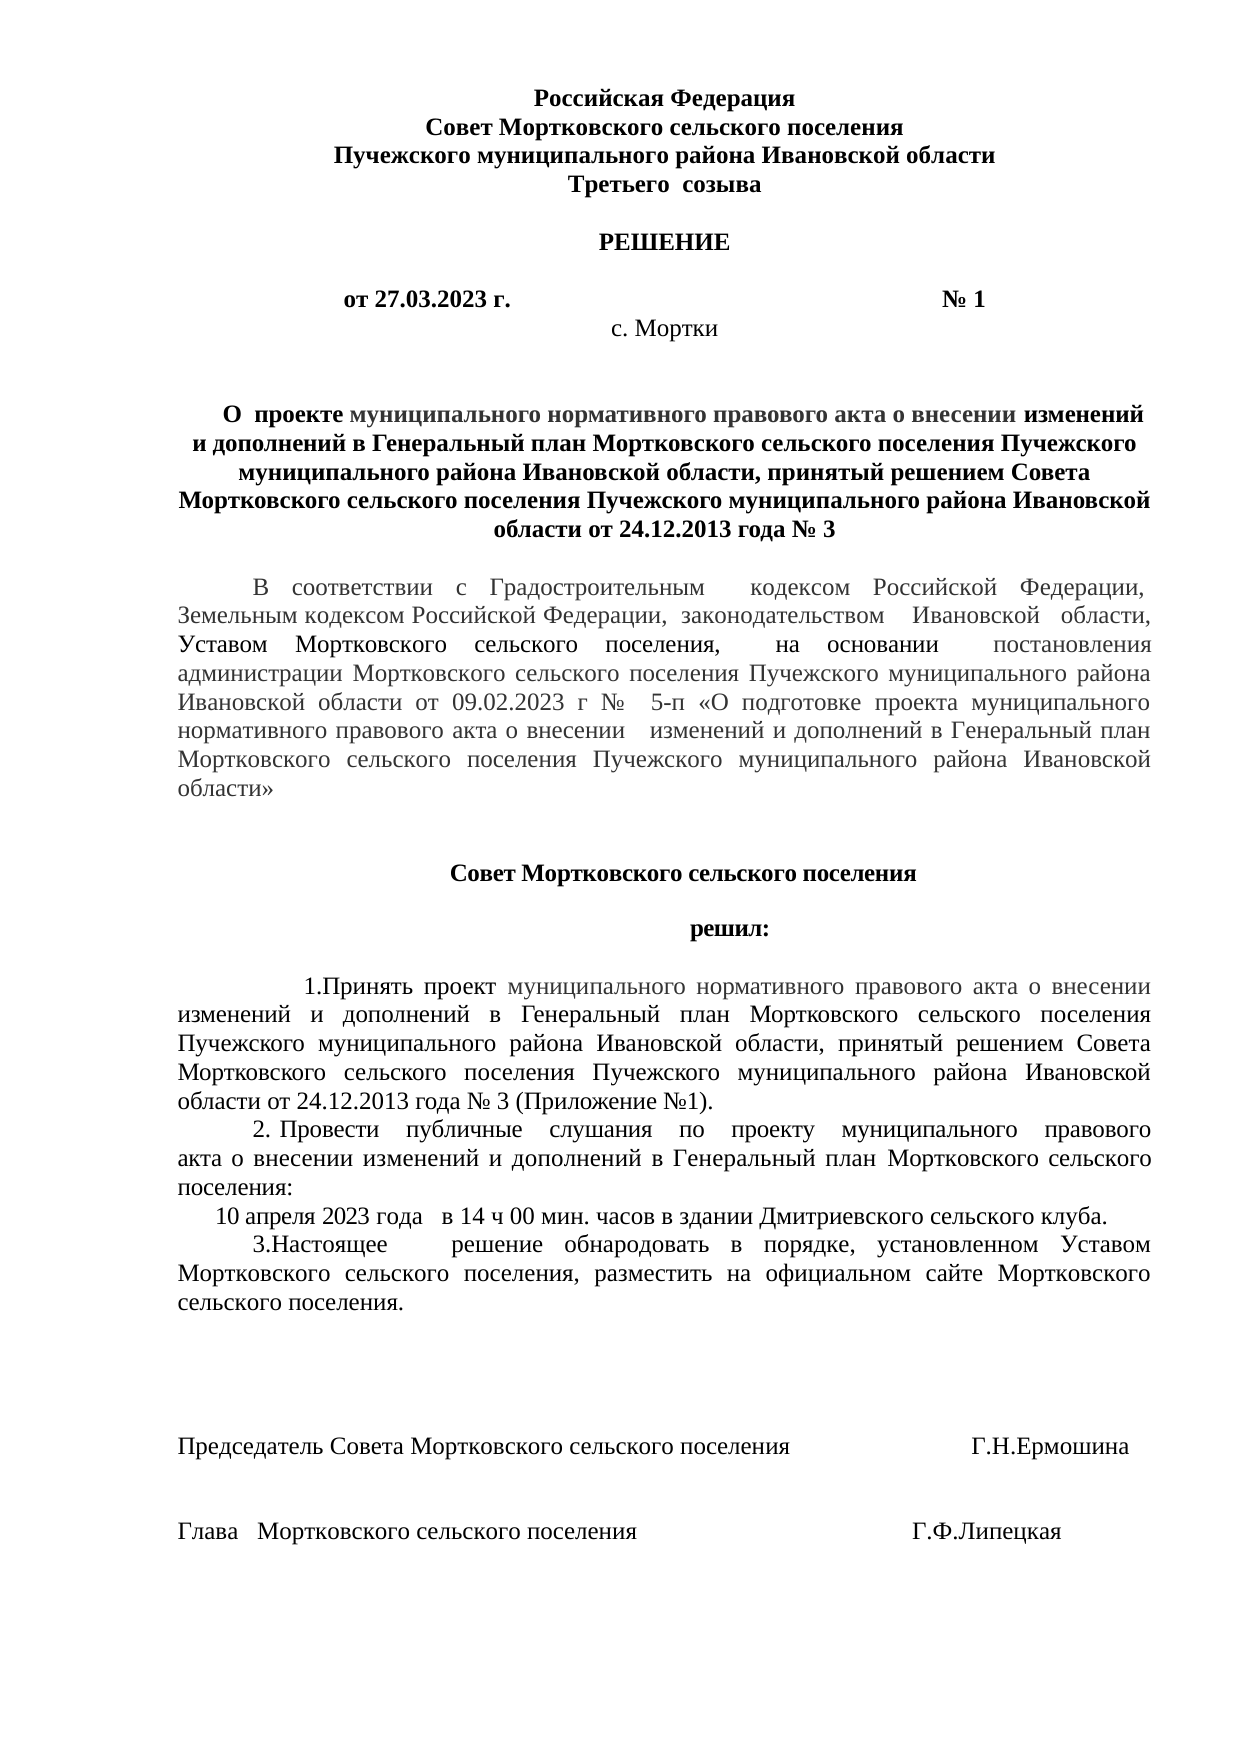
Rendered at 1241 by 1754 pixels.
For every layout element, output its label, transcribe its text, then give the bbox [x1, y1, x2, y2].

text О проекте муниципального нормативного правового акта о внесении изменений и дополнений в Генеральный план Мортковского сельского поселения Пучежского муниципального района Ивановской области, принятый решением Совета Мортковского сельского поселения Пучежского муниципального района Ивановской области от 24.12.2013 года № 3 [177, 399, 1152, 543]
text с. Мортки [177, 313, 1152, 342]
text решил: [177, 913, 1208, 942]
text Совет Мортковского сельского поселения [177, 858, 1152, 886]
list 10 апреля 2023 года в 14 ч 00 мин. часов в здании Дмитриевского сельского клуба. [177, 1201, 1152, 1229]
text от 27.03.2023 г. № 1 [177, 284, 1152, 313]
text Третьего созыва [177, 169, 1152, 198]
text Совет Мортковского сельского поселения [177, 112, 1152, 141]
text 1.Принять проект муниципального нормативного правового акта о внесении изменений и дополнений в Генеральный план Мортковского сельского поселения Пучежского муниципального района Ивановской области, принятый решением Совета Мортковского сельского поселения Пучежского муниципального района Ивановской области от 24.12.2013 года № 3 (Приложение №1). [177, 971, 1152, 1114]
text Глава Мортковского сельского поселения Г.Ф.Липецкая [177, 1517, 1152, 1545]
text В соответствии с Градостроительным кодексом Российской Федерации, Земельным кодексом Российской Федерации, законодательством Ивановской области, Уставом Мортковского сельского поселения, на основании постановления администрации Мортковского сельского поселения Пучежского муниципального района Ивановской области от 09.02.2023 г № 5-п «О подготовке проекта муниципального нормативного правового акта о внесении изменений и дополнений в Генеральный план Мортковского сельского поселения Пучежского муниципального района Ивановской области» [177, 572, 1152, 802]
text Председатель Совета Мортковского сельского поселения Г.Н.Ермошина [177, 1431, 1152, 1459]
text 3.Настоящее решение обнародовать в порядке, установленном Уставом Мортковского сельского поселения, разместить на официальном сайте Мортковского сельского поселения. [177, 1229, 1152, 1316]
text Российская Федерация [177, 83, 1152, 112]
list 2. Провести публичные слушания по проекту муниципального правового акта о внесении изменений и дополнений в Генеральный план Мортковского сельского поселения: [177, 1114, 1152, 1201]
text РЕШЕНИЕ [177, 227, 1152, 256]
text Пучежского муниципального района Ивановской области [177, 141, 1152, 169]
